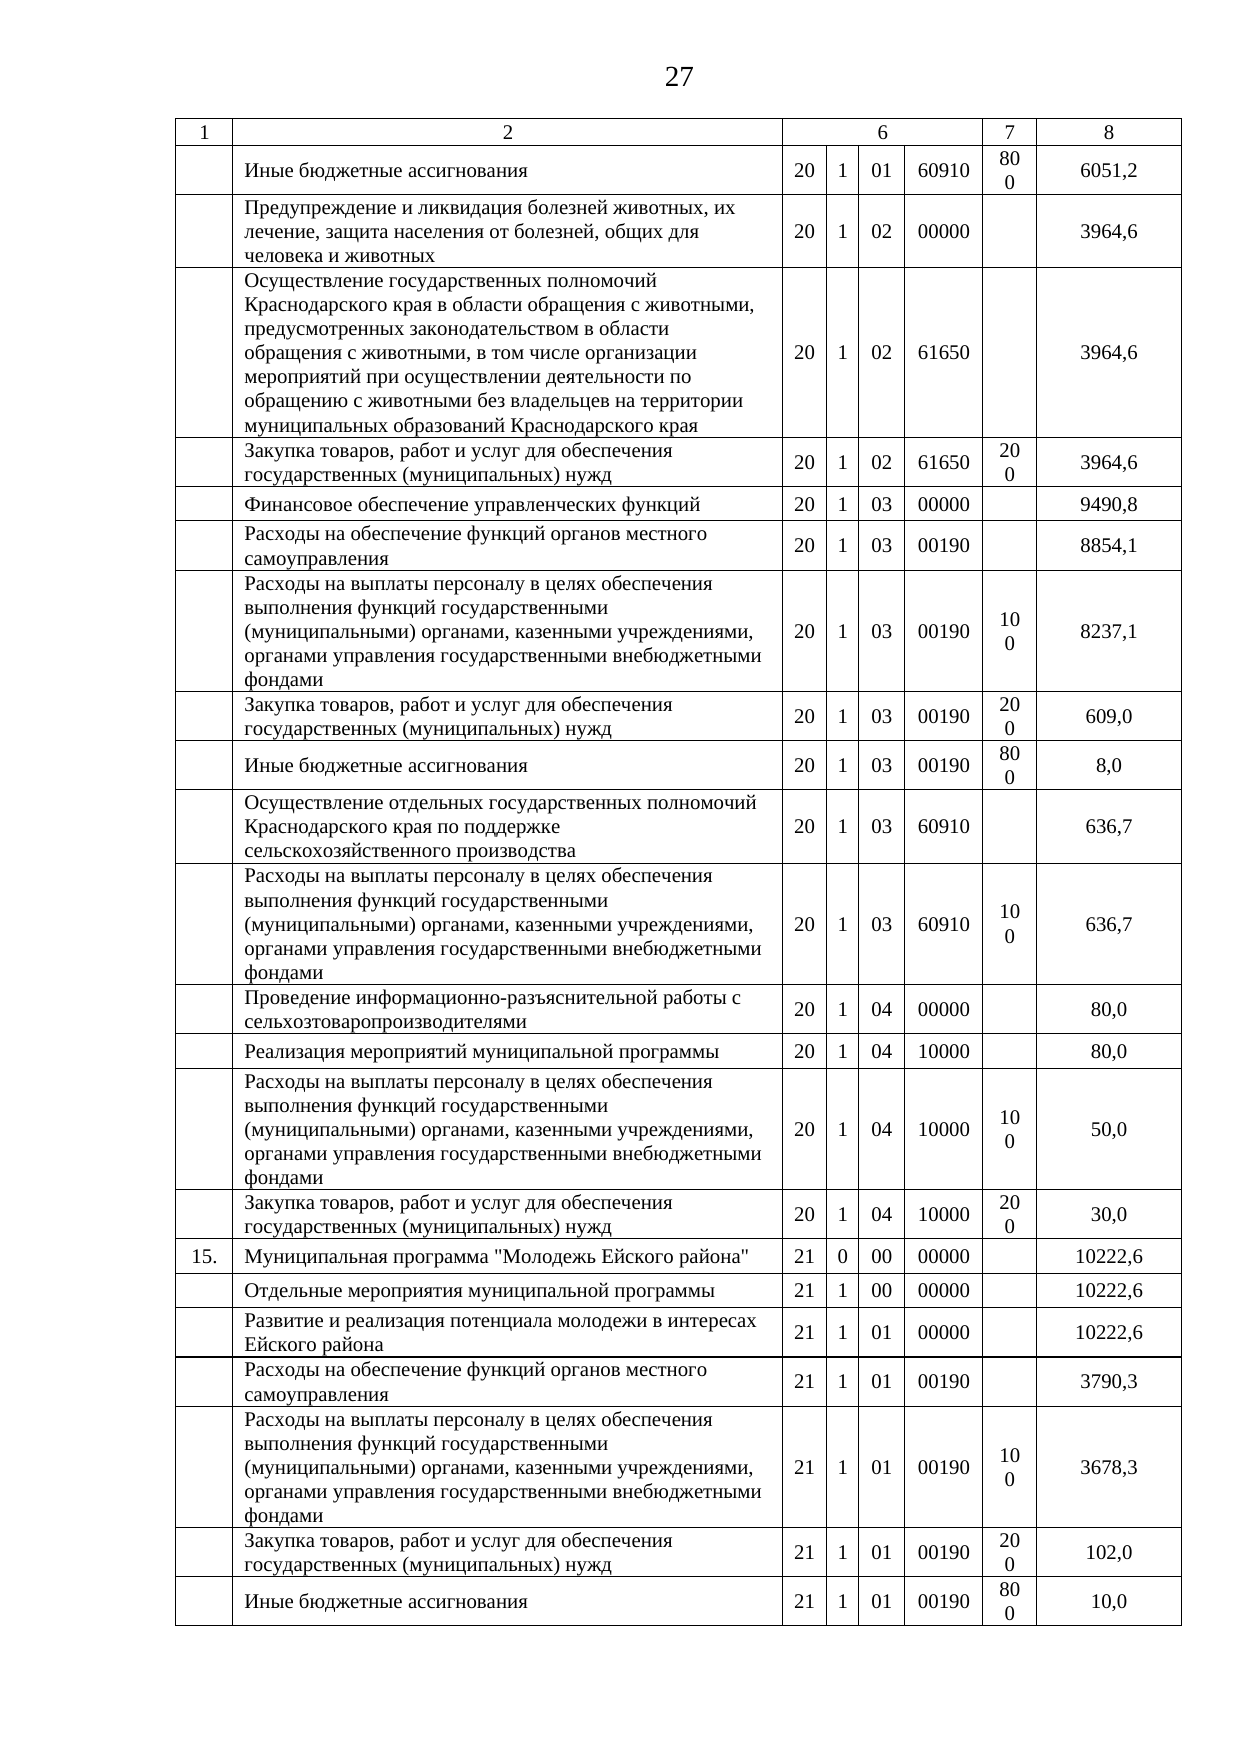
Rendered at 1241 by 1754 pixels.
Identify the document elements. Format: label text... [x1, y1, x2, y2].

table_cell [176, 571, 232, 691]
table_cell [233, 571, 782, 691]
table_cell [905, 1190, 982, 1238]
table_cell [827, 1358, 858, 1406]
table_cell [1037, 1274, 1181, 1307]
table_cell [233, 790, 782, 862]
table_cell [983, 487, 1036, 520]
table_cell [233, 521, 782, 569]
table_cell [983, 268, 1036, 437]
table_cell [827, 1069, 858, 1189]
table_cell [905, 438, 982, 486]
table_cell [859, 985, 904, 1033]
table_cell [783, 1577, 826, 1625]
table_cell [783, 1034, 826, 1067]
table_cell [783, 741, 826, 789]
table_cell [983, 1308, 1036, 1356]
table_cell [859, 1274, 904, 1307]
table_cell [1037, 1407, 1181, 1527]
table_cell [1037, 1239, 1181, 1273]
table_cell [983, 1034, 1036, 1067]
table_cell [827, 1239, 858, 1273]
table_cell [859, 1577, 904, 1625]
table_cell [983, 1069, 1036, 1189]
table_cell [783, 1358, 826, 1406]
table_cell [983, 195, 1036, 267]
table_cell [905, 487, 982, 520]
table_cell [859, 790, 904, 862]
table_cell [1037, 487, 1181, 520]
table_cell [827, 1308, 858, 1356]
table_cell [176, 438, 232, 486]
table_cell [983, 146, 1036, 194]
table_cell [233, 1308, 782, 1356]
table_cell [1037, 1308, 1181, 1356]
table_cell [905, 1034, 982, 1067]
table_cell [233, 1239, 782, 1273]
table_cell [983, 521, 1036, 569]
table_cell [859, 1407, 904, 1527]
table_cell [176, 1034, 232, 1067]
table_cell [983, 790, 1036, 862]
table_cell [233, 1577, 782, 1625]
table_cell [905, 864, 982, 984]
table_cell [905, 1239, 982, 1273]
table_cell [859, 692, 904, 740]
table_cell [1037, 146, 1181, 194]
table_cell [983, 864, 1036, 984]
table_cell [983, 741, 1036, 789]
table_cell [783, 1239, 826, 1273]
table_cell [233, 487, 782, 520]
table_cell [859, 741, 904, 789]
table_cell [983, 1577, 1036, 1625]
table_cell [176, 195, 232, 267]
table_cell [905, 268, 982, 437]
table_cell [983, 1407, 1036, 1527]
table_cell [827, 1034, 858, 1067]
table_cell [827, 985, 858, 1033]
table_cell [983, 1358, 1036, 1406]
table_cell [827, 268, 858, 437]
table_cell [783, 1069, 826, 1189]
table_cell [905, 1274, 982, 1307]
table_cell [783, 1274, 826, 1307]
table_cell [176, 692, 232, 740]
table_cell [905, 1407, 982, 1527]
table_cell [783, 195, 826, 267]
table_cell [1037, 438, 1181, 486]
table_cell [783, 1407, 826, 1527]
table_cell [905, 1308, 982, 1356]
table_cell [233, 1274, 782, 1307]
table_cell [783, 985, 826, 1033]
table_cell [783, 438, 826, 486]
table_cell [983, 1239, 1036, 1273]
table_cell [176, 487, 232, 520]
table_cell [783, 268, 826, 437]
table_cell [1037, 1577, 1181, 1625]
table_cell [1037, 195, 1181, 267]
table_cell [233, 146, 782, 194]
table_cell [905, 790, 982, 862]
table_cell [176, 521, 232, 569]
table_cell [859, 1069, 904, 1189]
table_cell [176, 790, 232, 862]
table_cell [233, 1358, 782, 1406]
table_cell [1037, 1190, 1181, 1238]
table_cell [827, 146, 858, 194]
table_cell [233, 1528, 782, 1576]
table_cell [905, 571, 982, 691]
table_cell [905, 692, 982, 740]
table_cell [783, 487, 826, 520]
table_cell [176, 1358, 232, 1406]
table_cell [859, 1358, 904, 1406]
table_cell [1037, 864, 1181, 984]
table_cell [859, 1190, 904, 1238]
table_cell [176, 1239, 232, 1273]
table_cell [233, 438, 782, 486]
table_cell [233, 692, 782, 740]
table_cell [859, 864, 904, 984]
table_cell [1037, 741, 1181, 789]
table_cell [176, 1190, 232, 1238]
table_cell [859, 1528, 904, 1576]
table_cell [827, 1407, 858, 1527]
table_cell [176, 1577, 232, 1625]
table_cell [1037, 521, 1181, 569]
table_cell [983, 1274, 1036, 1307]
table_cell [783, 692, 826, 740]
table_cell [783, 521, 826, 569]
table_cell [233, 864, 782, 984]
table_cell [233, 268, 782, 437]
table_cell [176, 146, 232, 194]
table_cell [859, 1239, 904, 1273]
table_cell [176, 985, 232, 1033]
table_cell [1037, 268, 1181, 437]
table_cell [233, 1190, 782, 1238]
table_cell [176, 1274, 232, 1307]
table_header 7 [983, 119, 1036, 145]
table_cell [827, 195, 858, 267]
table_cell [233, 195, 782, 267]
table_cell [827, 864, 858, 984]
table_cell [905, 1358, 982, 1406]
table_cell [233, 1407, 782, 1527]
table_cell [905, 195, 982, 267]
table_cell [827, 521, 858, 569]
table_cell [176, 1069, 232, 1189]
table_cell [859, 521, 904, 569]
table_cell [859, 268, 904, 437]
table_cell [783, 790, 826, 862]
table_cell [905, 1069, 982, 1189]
table_header 2 [233, 119, 782, 145]
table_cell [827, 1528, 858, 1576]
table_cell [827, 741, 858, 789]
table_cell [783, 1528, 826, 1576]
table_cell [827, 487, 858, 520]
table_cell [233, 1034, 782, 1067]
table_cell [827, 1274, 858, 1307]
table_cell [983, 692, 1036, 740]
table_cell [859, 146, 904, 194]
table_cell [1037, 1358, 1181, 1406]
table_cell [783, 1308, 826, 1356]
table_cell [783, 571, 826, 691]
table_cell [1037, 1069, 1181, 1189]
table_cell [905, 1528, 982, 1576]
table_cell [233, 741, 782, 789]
table_header 8 [1037, 119, 1181, 145]
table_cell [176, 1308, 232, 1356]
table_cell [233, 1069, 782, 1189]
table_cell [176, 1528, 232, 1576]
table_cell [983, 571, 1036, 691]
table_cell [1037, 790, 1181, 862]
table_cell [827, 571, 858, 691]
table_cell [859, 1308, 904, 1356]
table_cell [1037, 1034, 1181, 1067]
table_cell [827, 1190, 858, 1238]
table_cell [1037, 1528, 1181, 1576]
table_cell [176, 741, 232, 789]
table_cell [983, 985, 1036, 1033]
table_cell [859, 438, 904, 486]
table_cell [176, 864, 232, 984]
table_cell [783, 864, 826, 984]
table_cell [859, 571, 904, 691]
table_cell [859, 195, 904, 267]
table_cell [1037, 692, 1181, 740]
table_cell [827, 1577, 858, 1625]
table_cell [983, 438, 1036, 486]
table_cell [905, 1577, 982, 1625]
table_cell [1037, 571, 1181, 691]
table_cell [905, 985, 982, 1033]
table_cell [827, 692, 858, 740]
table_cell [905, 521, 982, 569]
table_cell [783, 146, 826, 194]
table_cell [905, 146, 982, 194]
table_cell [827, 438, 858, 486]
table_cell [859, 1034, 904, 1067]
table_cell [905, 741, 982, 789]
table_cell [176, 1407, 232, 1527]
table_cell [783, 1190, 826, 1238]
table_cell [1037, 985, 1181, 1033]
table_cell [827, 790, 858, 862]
table_header 6 [783, 119, 982, 145]
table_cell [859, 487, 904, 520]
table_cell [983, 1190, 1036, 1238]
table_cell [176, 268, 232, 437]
table_header 1 [176, 119, 232, 145]
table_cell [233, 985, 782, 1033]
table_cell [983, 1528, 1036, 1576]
